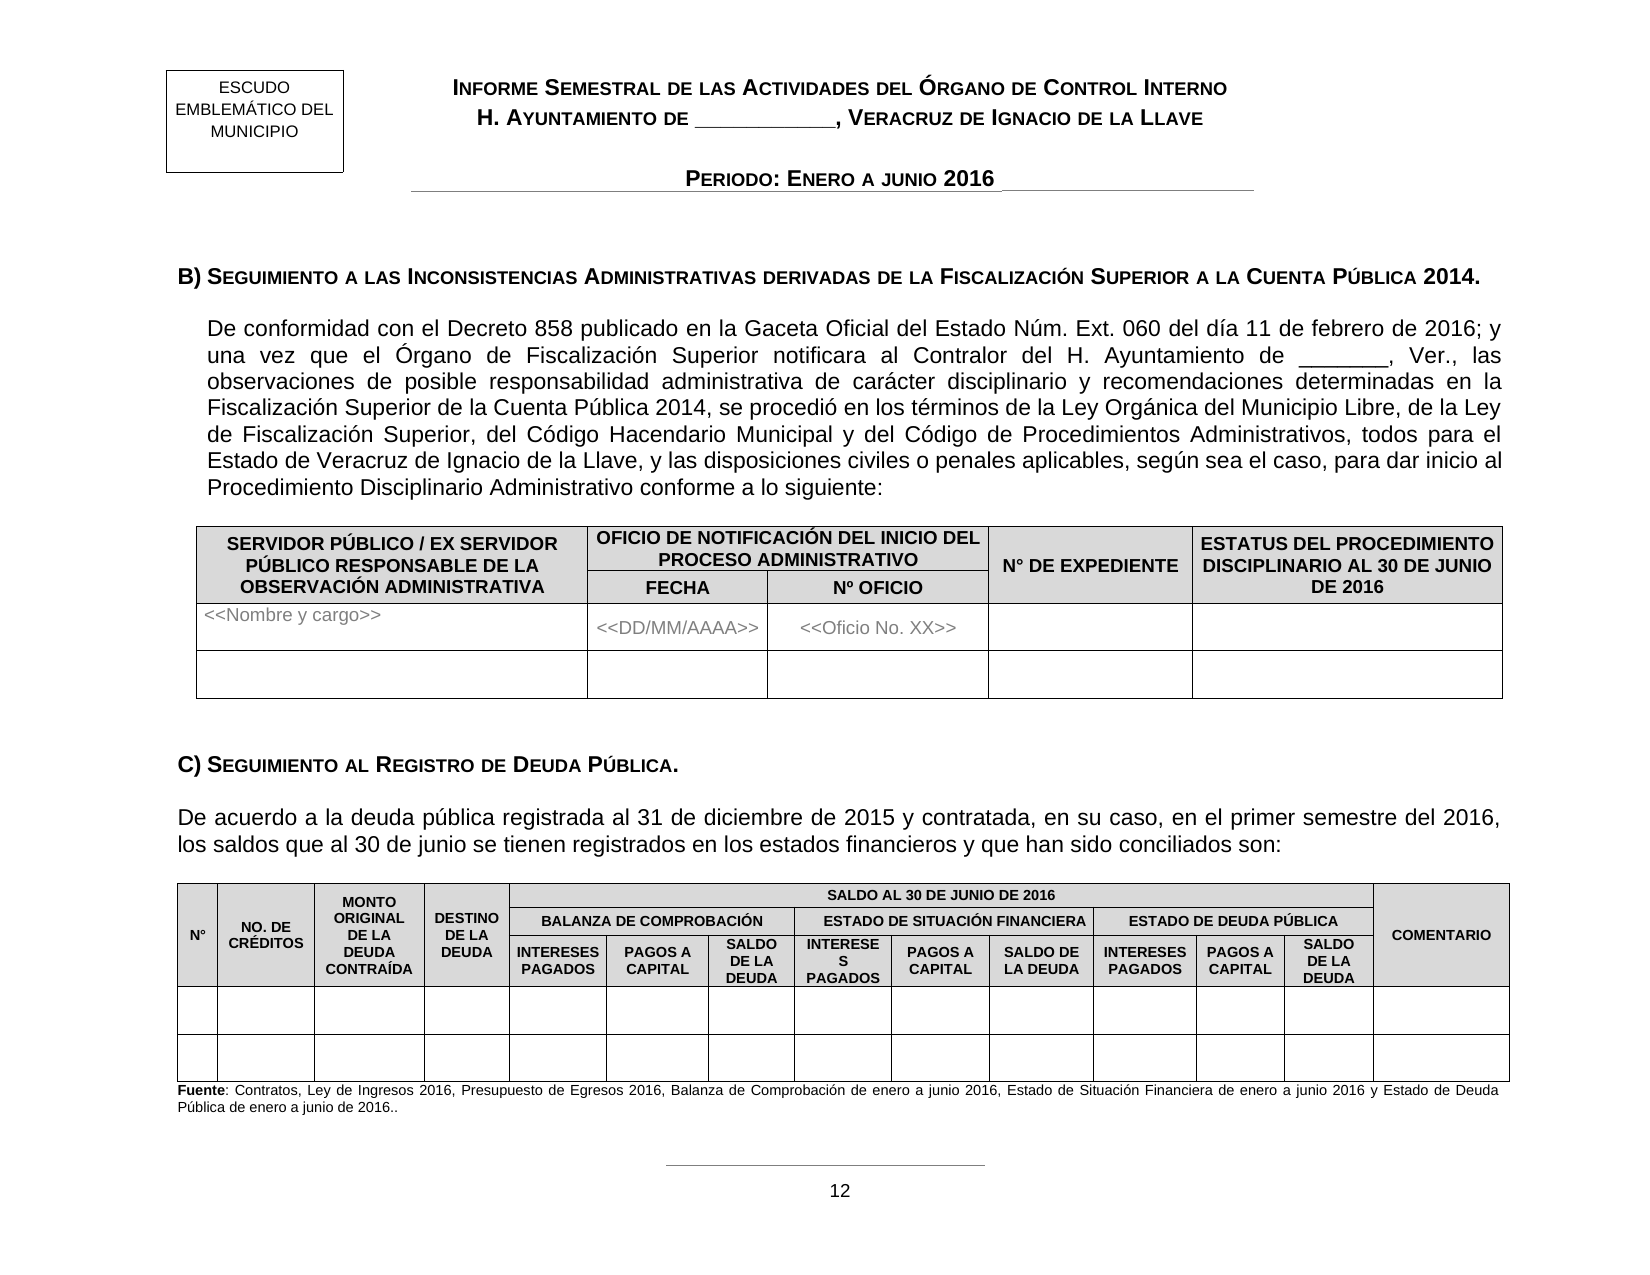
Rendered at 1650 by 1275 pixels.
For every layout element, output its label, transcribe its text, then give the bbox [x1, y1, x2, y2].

table_cell <<Oficio No. XX>> [768, 604, 988, 650]
table_cell [989, 604, 1192, 650]
list Seguimiento a las Inconsistencias Administrativas derivadas de la Fiscalización Superior a la Cuenta Pública 2014. [177, 263, 1502, 289]
table_cell [990, 987, 1093, 1033]
table_cell ESTADO DE SITUACIÓN FINANCIERA [795, 908, 1093, 935]
table_cell [588, 651, 767, 698]
table_cell ESTADO DE DEUDA PÚBLICA [1094, 908, 1373, 935]
table_cell SALDO DE LA DEUDA [1285, 936, 1373, 986]
table_cell [892, 1035, 989, 1081]
table_cell [795, 987, 891, 1033]
list De conformidad con el Decreto 858 publicado en la Gaceta Oficial del Estado Núm. Ext. 060 del día 11 de febrero de 2016; y una vez que el Órgano de Fiscalización Superior notificara al Contralor del H. Ayuntamiento de _______, Ver., las observaciones de posible responsabilidad administrativa de carácter disciplinario y recomendaciones determinadas en la Fiscalización Superior de la Cuenta Pública 2014, se procedió en los términos de la Ley Orgánica del Municipio Libre, de la Ley de Fiscalización Superior, del Código Hacendario Municipal y del Código de Procedimientos Administrativos, todos para el Estado de Veracruz de Ignacio de la Llave, y las disposiciones civiles o penales aplicables, según sea el caso, para dar inicio al Procedimiento Disciplinario Administrativo conforme a lo siguiente: [207, 315, 1502, 500]
table_header MONTO ORIGINAL DE LA DEUDA CONTRAÍDA [315, 884, 424, 986]
table_cell [768, 651, 988, 698]
table_cell [197, 651, 587, 698]
table_header N° DE EXPEDIENTE [989, 527, 1192, 603]
table_header OFICIO DE NOTIFICACIÓN DEL INICIO DEL PROCESO ADMINISTRATIVO [588, 527, 988, 570]
table_cell INTERESES PAGADOS [1094, 936, 1196, 986]
table_cell [178, 987, 217, 1033]
table_cell Nº OFICIO [768, 571, 988, 603]
table_cell [1197, 1035, 1284, 1081]
table_cell [510, 1035, 606, 1081]
table_cell [1197, 987, 1284, 1033]
table_cell [990, 1035, 1093, 1081]
table_cell [1374, 987, 1509, 1033]
table_cell INTERESES PAGADOS [795, 936, 891, 986]
table_cell [425, 987, 509, 1033]
table_cell [709, 1035, 794, 1081]
table_cell PAGOS A CAPITAL [1197, 936, 1284, 986]
table_cell [315, 987, 424, 1033]
table_header SERVIDOR PÚBLICO / EX SERVIDOR PÚBLICO RESPONSABLE DE LA OBSERVACIÓN ADMINISTRATIVA [197, 527, 587, 603]
table_cell <<Nombre y cargo>> [197, 604, 587, 650]
table_cell [1193, 651, 1502, 698]
table_header COMENTARIO [1374, 884, 1509, 986]
table_header SALDO AL 30 DE JUNIO DE 2016 [510, 884, 1373, 907]
table_cell [178, 1035, 217, 1081]
table_cell [425, 1035, 509, 1081]
table_cell [1285, 987, 1373, 1033]
table_cell <<DD/MM/AAAA>> [588, 604, 767, 650]
table_cell SALDO DE LA DEUDA [990, 936, 1093, 986]
table_header DESTINO DE LA DEUDA [425, 884, 509, 986]
table_header NO. DE CRÉDITOS [218, 884, 314, 986]
table_header ESTATUS DEL PROCEDIMIENTO DISCIPLINARIO AL 30 DE JUNIO DE 2016 [1193, 527, 1502, 603]
table_cell [315, 1035, 424, 1081]
table_cell [218, 1035, 314, 1081]
text De acuerdo a la deuda pública registrada al 31 de diciembre de 2015 y contratada, en su caso, en el primer semestre del 2016, los saldos que al 30 de junio se tienen registrados en los estados financieros y que han sido conciliados son: [177, 804, 1502, 857]
table_cell [795, 1035, 891, 1081]
table_cell BALANZA DE COMPROBACIÓN [510, 908, 794, 935]
table_cell [709, 987, 794, 1033]
text Fuente: Contratos, Ley de Ingresos 2016, Presupuesto de Egresos 2016, Balanza de Comprobación de enero a junio 2016, Estado de Situación Financiera de enero a junio 2016 y Estado de Deuda Pública de enero a junio de 2016.. [177, 1082, 1502, 1115]
table_cell [1094, 1035, 1196, 1081]
table_cell [218, 987, 314, 1033]
table_cell [510, 987, 606, 1033]
table_cell INTERESES PAGADOS [510, 936, 606, 986]
table_cell [1193, 604, 1502, 650]
table_cell PAGOS A CAPITAL [607, 936, 708, 986]
table_cell [607, 1035, 708, 1081]
table_cell [1094, 987, 1196, 1033]
table_cell [989, 651, 1192, 698]
table_cell SALDO DE LA DEUDA [709, 936, 794, 986]
table_cell [1285, 1035, 1373, 1081]
table_cell [892, 987, 989, 1033]
table_cell [1374, 1035, 1509, 1081]
table_header N° [178, 884, 217, 986]
list Seguimiento al Registro de Deuda Pública. [177, 751, 1502, 778]
table_cell FECHA [588, 571, 767, 603]
table_cell [607, 987, 708, 1033]
table_cell PAGOS A CAPITAL [892, 936, 989, 986]
